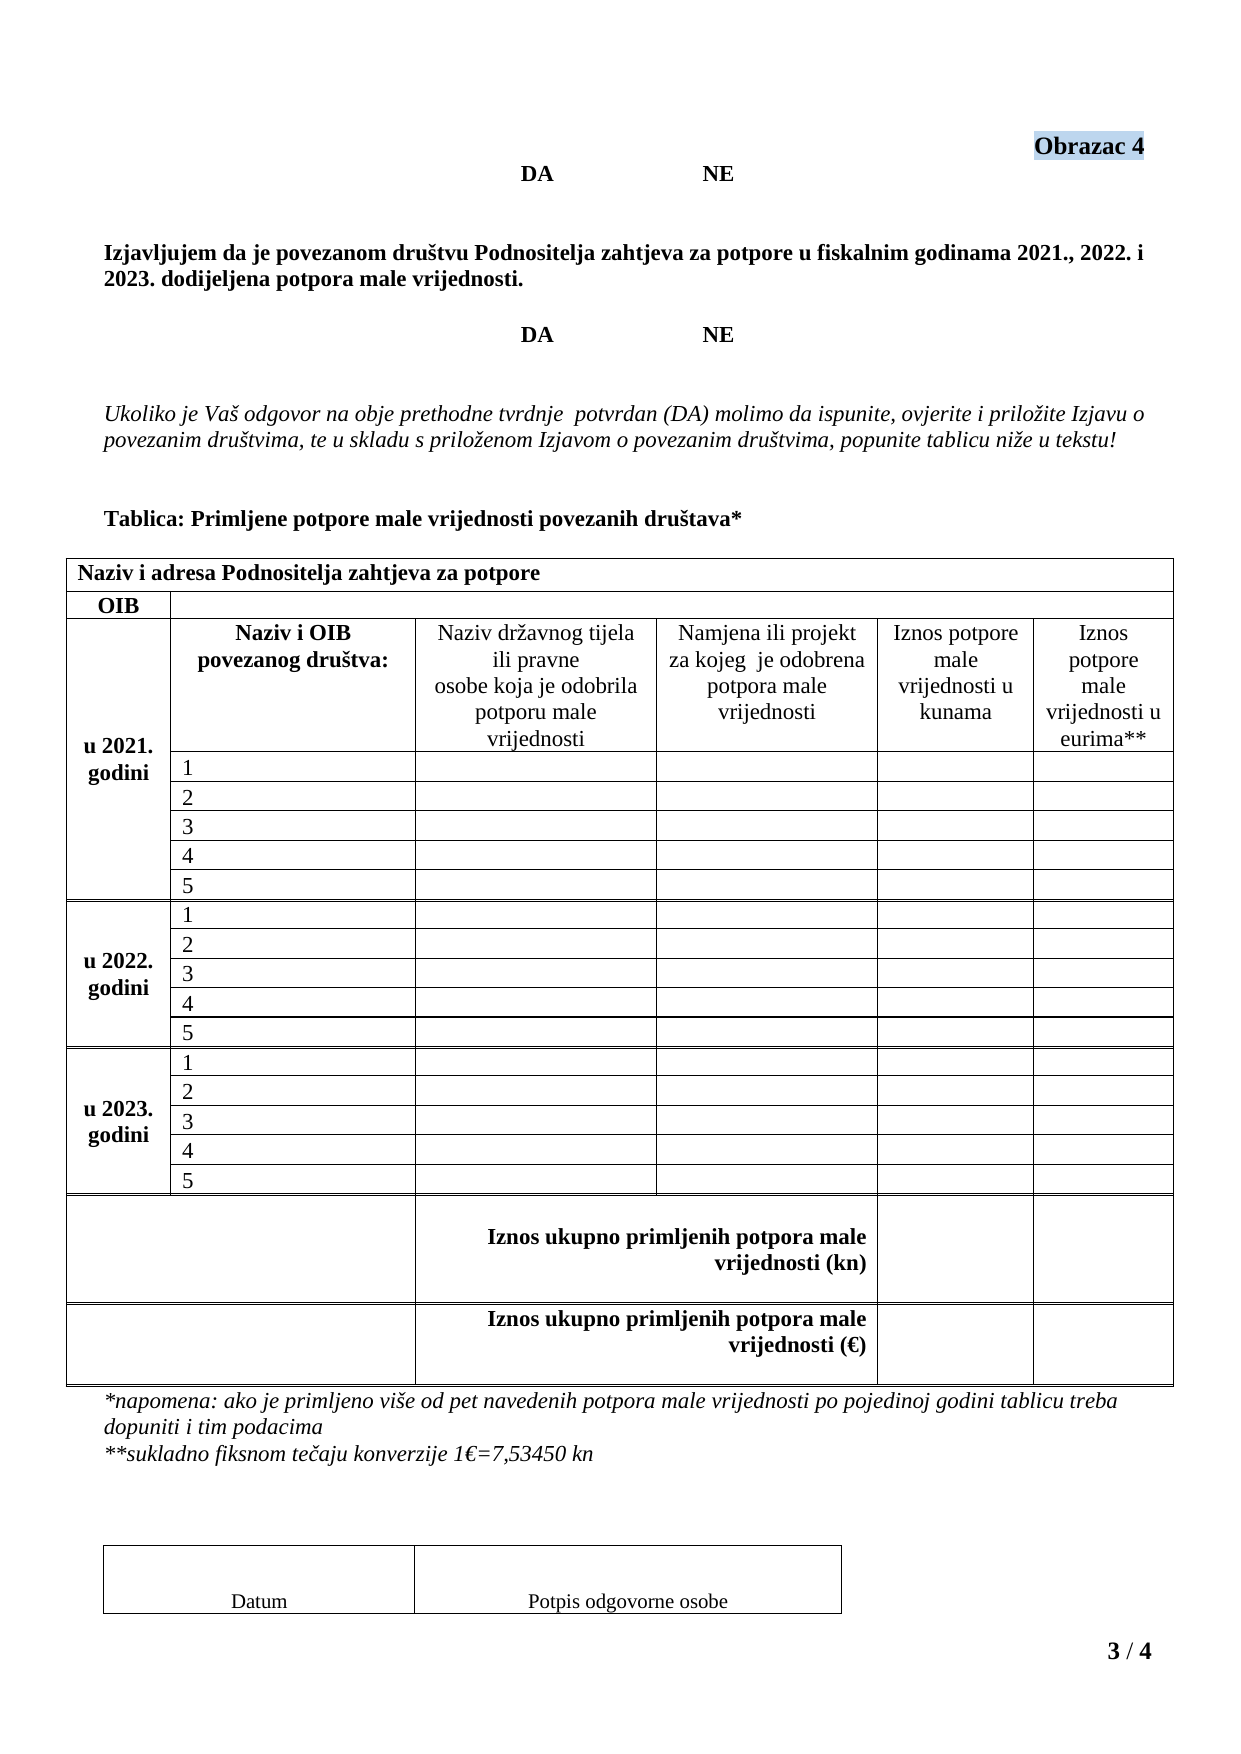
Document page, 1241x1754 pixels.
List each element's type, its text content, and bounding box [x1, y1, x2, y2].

table_cell [416, 929, 656, 957]
text *napomena: ako je primljeno više od pet navedenih potpora male vrijednosti po pojedinoj godini tablicu treba dopuniti i tim podacima **sukladno fiksnom tečaju konverzije 1€=7,53450 kn [103, 1387, 1152, 1466]
table_cell [878, 1196, 1033, 1302]
table_cell [416, 782, 656, 810]
table_cell [1034, 929, 1173, 957]
table_cell Naziv državnog tijela ili pravne osobe koja je odobrila potporu male vrijednosti [416, 619, 656, 751]
table_cell [657, 1106, 877, 1134]
table_cell [416, 841, 656, 869]
table_cell 4 [171, 988, 415, 1016]
table_cell [657, 959, 877, 987]
table_cell [416, 1165, 656, 1193]
table_cell [657, 870, 877, 898]
table_cell u 2022. godini [67, 902, 170, 1046]
table_cell 3 [171, 811, 415, 839]
table_cell OIB [67, 592, 170, 618]
text DA NE [103, 160, 1152, 186]
table_cell [657, 988, 877, 1016]
table_cell [657, 929, 877, 957]
table_cell [1034, 1076, 1173, 1105]
table_cell 5 [171, 870, 415, 898]
table_cell [878, 1076, 1033, 1105]
table_cell [1034, 811, 1173, 839]
table_cell [657, 1076, 877, 1105]
table_cell [1034, 988, 1173, 1016]
table_cell [416, 1018, 656, 1046]
table_cell 5 [171, 1018, 415, 1046]
table_cell [416, 870, 656, 898]
table_cell [1034, 1305, 1173, 1384]
table_cell [657, 1049, 877, 1075]
table_cell Iznos ukupno primljenih potpora male vrijednosti (€) [416, 1305, 877, 1384]
table_cell [878, 959, 1033, 987]
table_cell [416, 1106, 656, 1134]
table_cell [657, 902, 877, 928]
table_cell 2 [171, 929, 415, 957]
table_cell [416, 1076, 656, 1105]
table_cell 1 [171, 752, 415, 781]
table_cell [1034, 1106, 1173, 1134]
text DA NE [103, 321, 1152, 347]
table_cell [657, 752, 877, 781]
table_cell [878, 929, 1033, 957]
table_cell [67, 1196, 415, 1302]
table_cell [657, 1165, 877, 1193]
table_cell [1034, 782, 1173, 810]
table_cell [878, 870, 1033, 898]
table_cell [1034, 752, 1173, 781]
text Izjavljujem da je povezanom društvu Podnositelja zahtjeva za potpore u fiskalnim godinama 2021., 2022. i 2023. dodijeljena potpora male vrijednosti. [103, 239, 1152, 292]
table_cell 4 [171, 841, 415, 869]
table_cell 3 [171, 959, 415, 987]
table_cell [416, 902, 656, 928]
table_header Naziv i adresa Podnositelja zahtjeva za potpore [67, 559, 1173, 591]
table_cell [1034, 841, 1173, 869]
table_cell [1034, 1049, 1173, 1075]
table_cell [878, 841, 1033, 869]
table_cell [878, 782, 1033, 810]
table_cell Iznos potpore male vrijednosti u kunama [878, 619, 1033, 751]
table_cell [416, 1135, 656, 1164]
table_cell 2 [171, 782, 415, 810]
table_cell [878, 1135, 1033, 1164]
table_cell [416, 988, 656, 1016]
table_header Potpis odgovorne osobe [415, 1546, 841, 1613]
text Tablica: Primljene potpore male vrijednosti povezanih društava* [103, 505, 1152, 531]
table_cell [878, 1165, 1033, 1193]
table_cell [1034, 959, 1173, 987]
table_cell [878, 752, 1033, 781]
table_cell [1034, 870, 1173, 898]
table_header Datum [104, 1546, 414, 1613]
table_cell [657, 1018, 877, 1046]
table_cell [878, 1049, 1033, 1075]
table_cell 4 [171, 1135, 415, 1164]
table_cell 1 [171, 1049, 415, 1075]
table_cell [878, 988, 1033, 1016]
table_cell Naziv i OIB povezanog društva: [171, 619, 415, 751]
table_cell 1 [171, 902, 415, 928]
table_cell 2 [171, 1076, 415, 1105]
text Ukoliko je Vaš odgovor na obje prethodne tvrdnje potvrdan (DA) molimo da ispunite, ovjerite i priložite Izjavu o povezanim društvima, te u skladu s priloženom Izjavom o povezanim društvima, popunite tablicu niže u tekstu! [103, 400, 1152, 452]
table_cell [416, 811, 656, 839]
table_cell [878, 1018, 1033, 1046]
table_cell Iznos ukupno primljenih potpora male vrijednosti (kn) [416, 1196, 877, 1302]
table_cell Namjena ili projekt za kojeg je odobrena potpora male vrijednosti [657, 619, 877, 751]
table_cell [657, 782, 877, 810]
table_cell [878, 811, 1033, 839]
table_cell [1034, 1196, 1173, 1302]
table_cell [416, 752, 656, 781]
table_cell [1034, 1165, 1173, 1193]
table_cell 3 [171, 1106, 415, 1134]
table_cell Iznos potpore male vrijednosti u eurima** [1034, 619, 1173, 751]
table_cell [171, 592, 1173, 618]
table_cell [878, 1305, 1033, 1384]
table_cell [1034, 1135, 1173, 1164]
table_cell [1034, 1018, 1173, 1046]
table_cell [878, 1106, 1033, 1134]
table_cell [657, 841, 877, 869]
table_cell [416, 1049, 656, 1075]
table_cell [1034, 902, 1173, 928]
table_cell [657, 811, 877, 839]
table_cell [878, 902, 1033, 928]
table_cell u 2023. godini [67, 1049, 170, 1193]
table_cell 5 [171, 1165, 415, 1193]
table_cell u 2021. godini [67, 619, 170, 898]
table_cell [657, 1135, 877, 1164]
table_cell [67, 1305, 415, 1384]
table_cell [416, 959, 656, 987]
